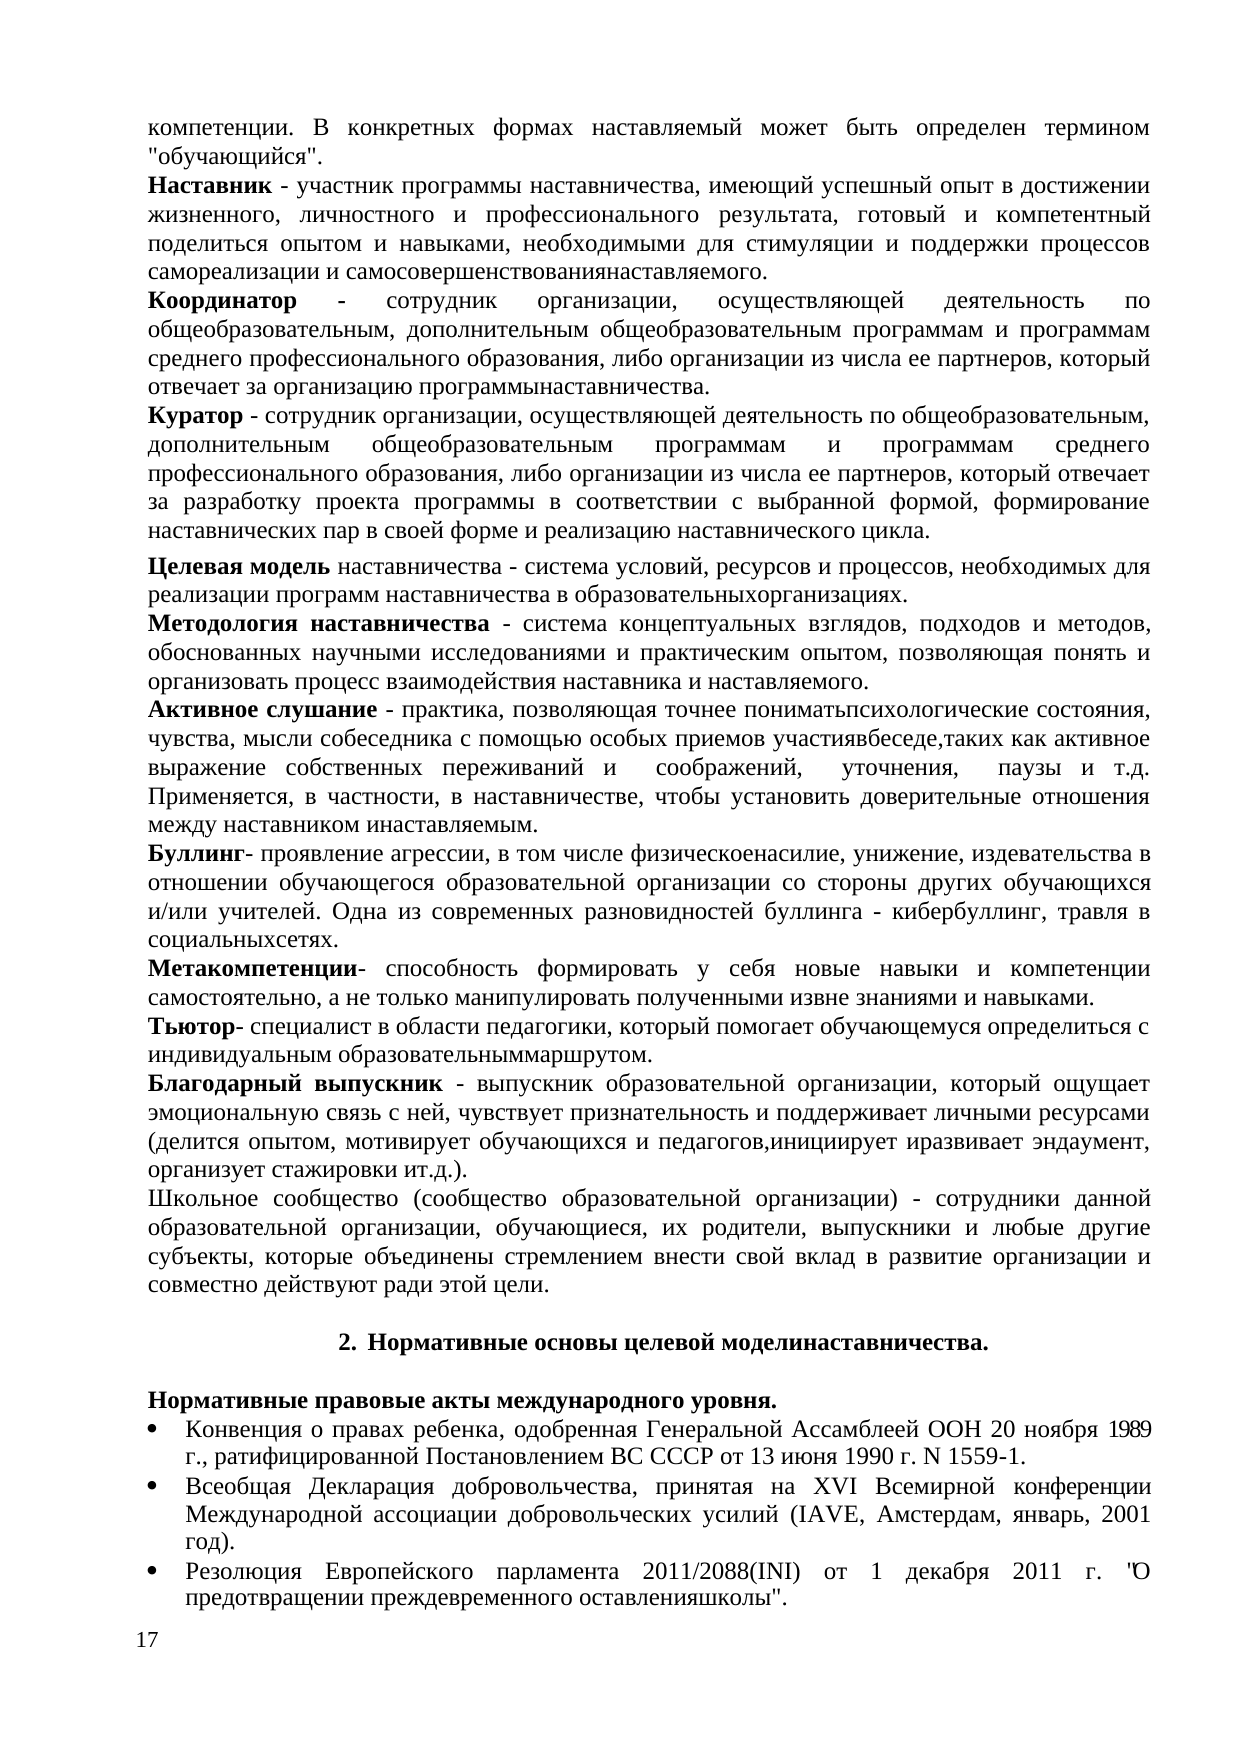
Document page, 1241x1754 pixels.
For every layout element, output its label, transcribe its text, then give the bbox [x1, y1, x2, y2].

text Благодарный выпускник - выпускник образовательной организации, который ощущает эмоциональную связь с ней, чувствует признательность и поддерживает личными ресурсами (делится опытом, мотивирует обучающихся и педагогов,инициирует иразвивает эндаумент, организует стажировки ит.д.). [148, 1068, 1151, 1183]
text Активное слушание - практика, позволяющая точнее пониматьпсихологические состояния, чувства, мысли собеседника с помощью особых приемов участиявбеседе,таких как активное выражение собственных переживаний и соображений, уточнения, паузы и т.д. Применяется, в частности, в наставничестве, чтобы установить доверительные отношения между наставником инаставляемым. [148, 694, 1151, 838]
text Нормативные правовые акты международного уровня. [148, 1385, 1176, 1414]
text Куратор - сотрудник организации, осуществляющей деятельность по общеобразовательным, дополнительным общеобразовательным программам и программам среднего профессионального образования, либо организации из числа ее партнеров, который отвечает за разработку проекта программы в соответствии с выбранной формой, формирование наставнических пар в своей форме и реализацию наставнического цикла. [148, 400, 1151, 544]
subtitle Нормативные основы целевой моделинаставничества. [338, 1327, 1176, 1356]
text Методология наставничества - система концептуальных взглядов, подходов и методов, обоснованных научными исследованиями и практическим опытом, позволяющая понять и организовать процесс взаимодействия наставника и наставляемого. [148, 608, 1152, 694]
list Резолюция Европейского парламента 2011/2088(INI) от 1 декабря 2011 г. "О предотвращении преждевременного оставленияшколы". [148, 1558, 1150, 1611]
text Метакомпетенции- способность формировать у себя новые навыки и компетенции самостоятельно, а не только манипулировать полученными извне знаниями и навыками. [148, 953, 1152, 1011]
text Тьютор- специалист в области педагогики, который помогает обучающемуся определиться с индивидуальным образовательныммаршрутом. [148, 1011, 1150, 1068]
text Школьное сообщество (сообщество образовательной организации) - сотрудники данной образовательной организации, обучающиеся, их родители, выпускники и любые другие субъекты, которые объединены стремлением внести свой вклад в развитие организации и совместно действуют ради этой цели. [148, 1183, 1152, 1298]
list Конвенция о правах ребенка, одобренная Генеральной Ассамблеей ООН 20 ноября 1989 г., ратифицированной Постановлением ВС СССР от 13 июня 1990 г. N 1559-1. [148, 1417, 1152, 1469]
list Всеобщая Декларация добровольчества, принятая на XVI Всемирной конференции Международной ассоциации добровольческих усилий (IAVE, Амстердам, январь, 2001 год). [148, 1472, 1151, 1555]
text Буллинг- проявление агрессии, в том числе физическоенасилие, унижение, издевательства в отношении обучающегося образовательной организации со стороны других обучающихся и/или учителей. Одна из современных разновидностей буллинга - кибербуллинг, травля в социальныхсетях. [148, 838, 1152, 953]
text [148, 112, 1151, 170]
text Наставник - участник программы наставничества, имеющий успешный опыт в достижении жизненного, личностного и профессионального результата, готовый и компетентный поделиться опытом и навыками, необходимыми для стимуляции и поддержки процессов самореализации и самосовершенствованиянаставляемого. [148, 170, 1151, 285]
text Координатор - сотрудник организации, осуществляющей деятельность по общеобразовательным, дополнительным общеобразовательным программам и программам среднего профессионального образования, либо организации из числа ее партнеров, который отвечает за организацию программынаставничества. [148, 285, 1151, 400]
text Целевая модель наставничества - система условий, ресурсов и процессов, необходимых для реализации программ наставничества в образовательныхорганизациях. [148, 551, 1151, 608]
